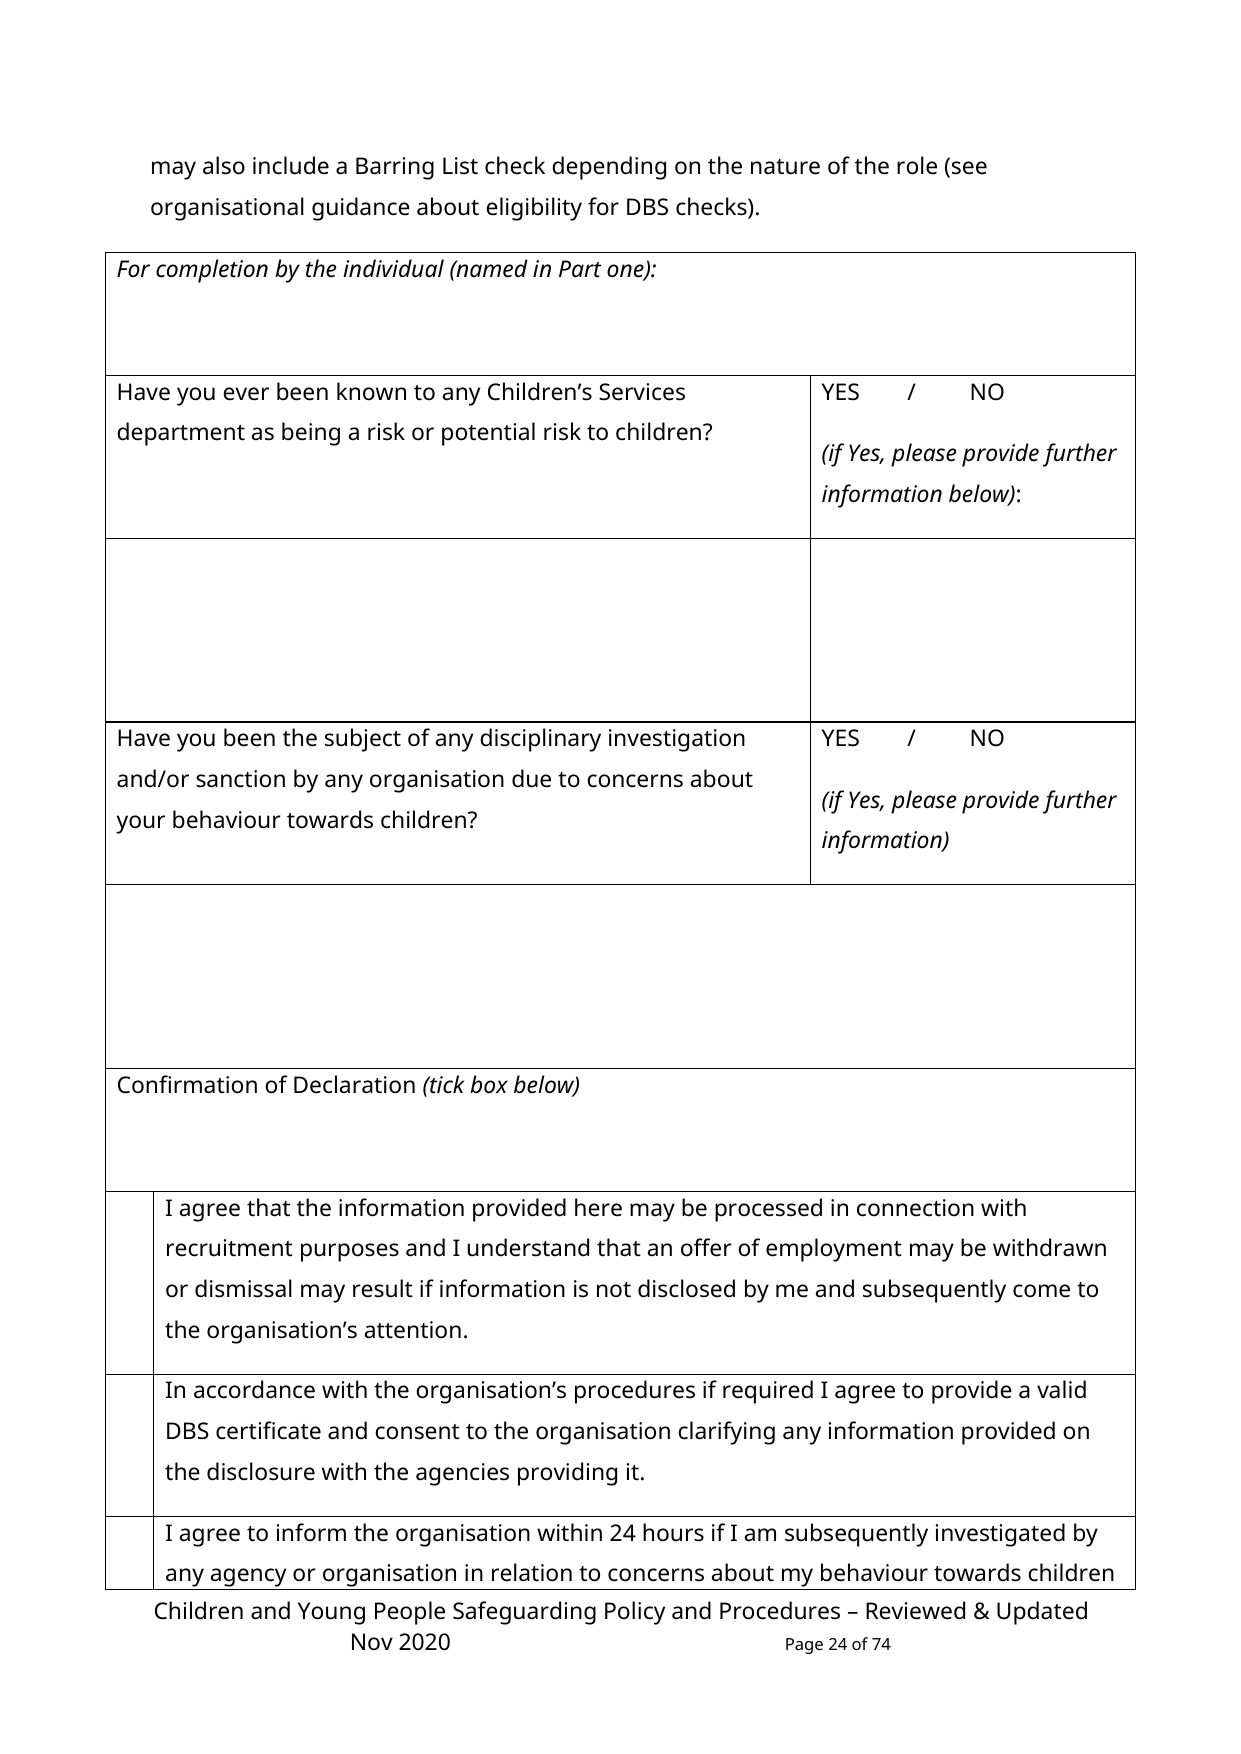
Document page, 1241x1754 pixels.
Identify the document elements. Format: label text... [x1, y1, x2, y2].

table_cell Have you ever been known to any Children’s Services department as being a risk or potential risk to children? [106, 376, 810, 537]
table_cell YES / NO (if Yes, please provide further information) [811, 723, 1135, 884]
table_cell YES / NO (if Yes, please provide further information below): [811, 376, 1135, 537]
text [150, 150, 1090, 222]
table_header For completion by the individual (named in Part one): [106, 253, 1135, 374]
table_cell [106, 1517, 153, 1588]
table_cell [106, 1375, 153, 1516]
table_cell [154, 1517, 1135, 1588]
table_cell In accordance with the organisation’s procedures if required I agree to provide a valid DBS certificate and consent to the organisation clarifying any information provided on the disclosure with the agencies providing it. [154, 1375, 1135, 1516]
table_cell Have you been the subject of any disciplinary investigation and/or sanction by any organisation due to concerns about your behaviour towards children? [106, 723, 810, 884]
table_cell [811, 539, 1135, 721]
table_cell [106, 539, 810, 721]
table_cell I agree that the information provided here may be processed in connection with recruitment purposes and I understand that an offer of employment may be withdrawn or dismissal may result if information is not disclosed by me and subsequently come to the organisation’s attention. [154, 1192, 1135, 1373]
table_cell Confirmation of Declaration (tick box below) [106, 1069, 1135, 1191]
table_cell [106, 885, 1135, 1068]
table_cell [106, 1192, 153, 1373]
